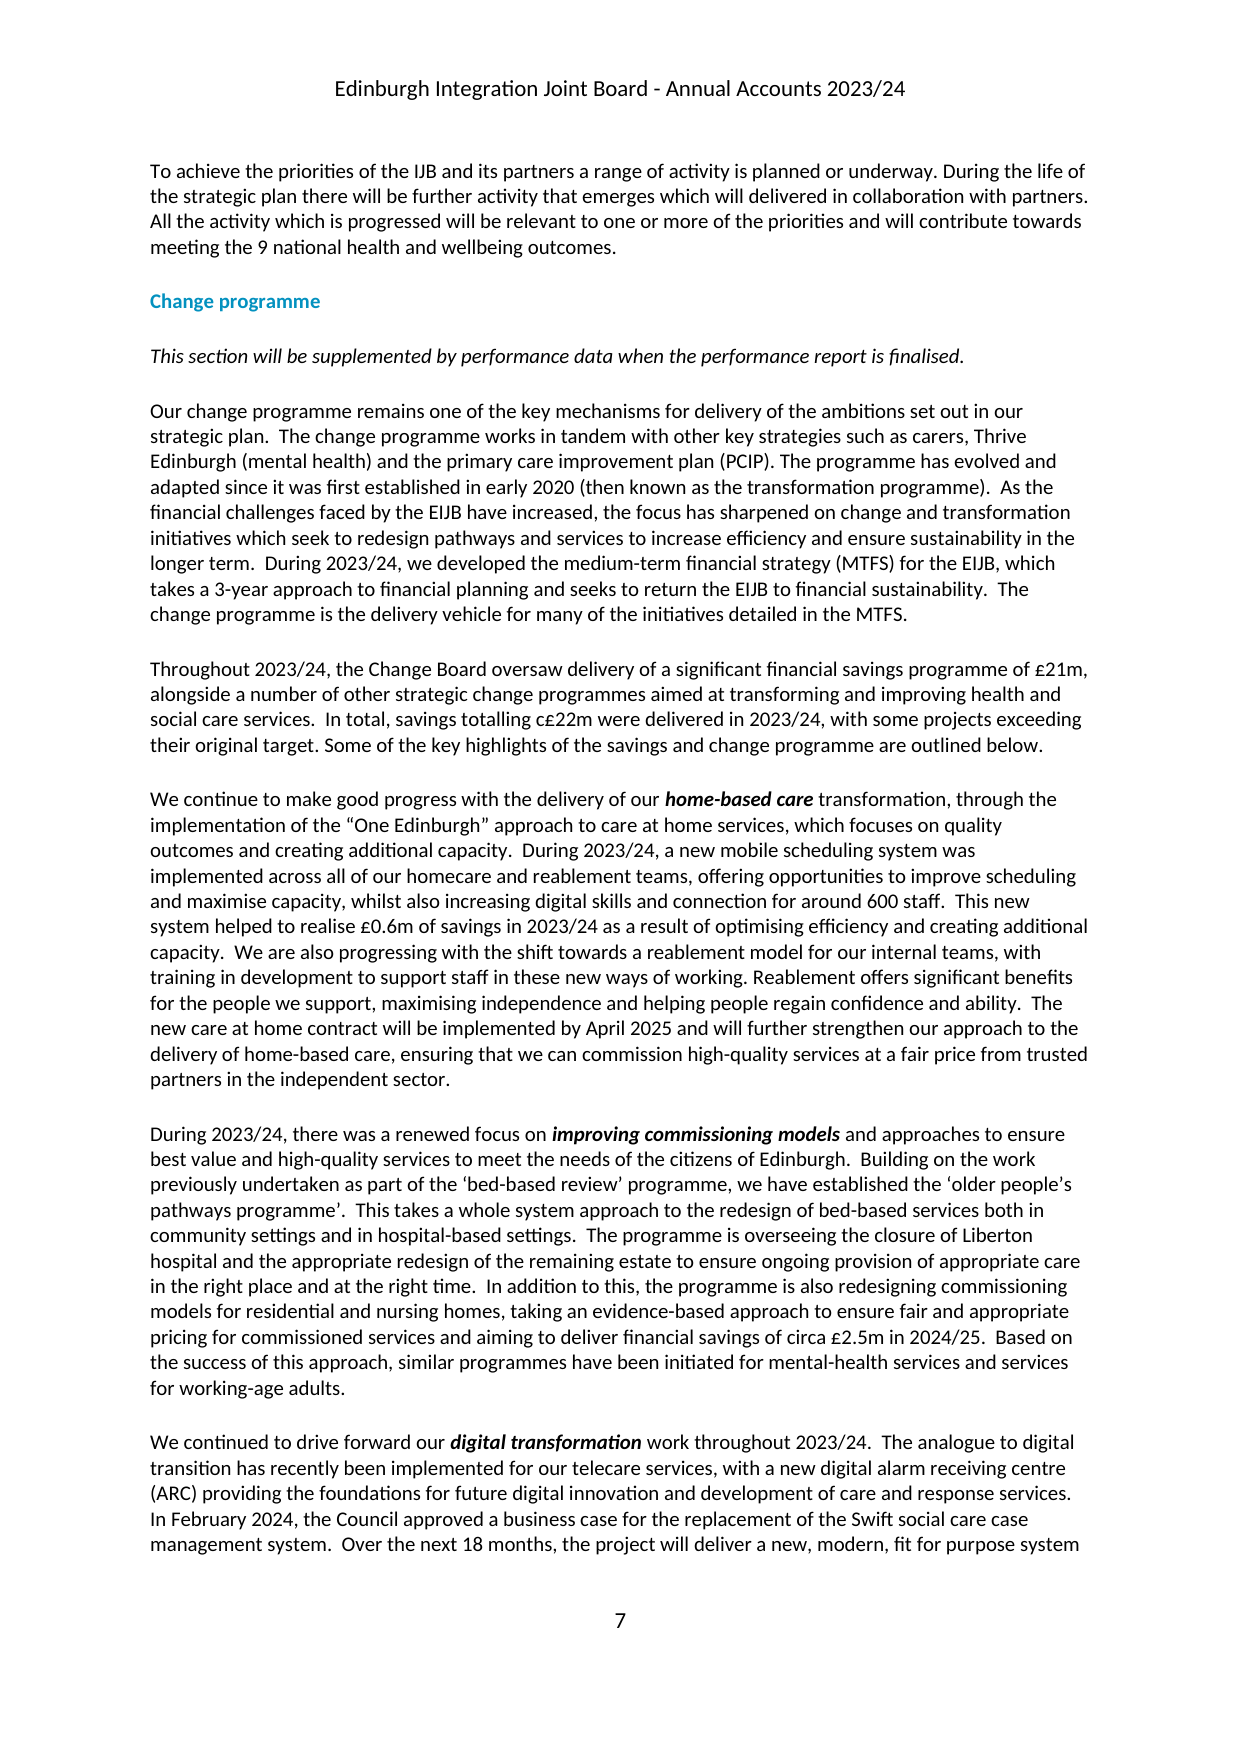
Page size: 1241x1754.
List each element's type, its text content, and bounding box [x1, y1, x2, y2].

text Change programme [150, 289, 1090, 314]
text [150, 1429, 1090, 1557]
text This section will be supplemented by performance data when the performance report is finalised. [150, 343, 1090, 369]
text During 2023/24, there was a renewed focus on improving commissioning models and approaches to ensure best value and high-quality services to meet the needs of the citizens of Edinburgh. Building on the work previously undertaken as part of the ‘bed-based review’ programme, we have established the ‘older people’s pathways programme’. This takes a whole system approach to the redesign of bed-based services both in community settings and in hospital-based settings. The programme is overseeing the closure of Liberton hospital and the appropriate redesign of the remaining estate to ensure ongoing provision of appropriate care in the right place and at the right time. In addition to this, the programme is also redesigning commissioning models for residential and nursing homes, taking an evidence-based approach to ensure fair and appropriate pricing for commissioned services and aiming to deliver financial savings of circa £2.5m in 2024/25. Based on the success of this approach, similar programmes have been initiated for mental-health services and services for working-age adults. [150, 1121, 1090, 1400]
text Throughout 2023/24, the Change Board oversaw delivery of a significant financial savings programme of £21m, alongside a number of other strategic change programmes aimed at transforming and improving health and social care services. In total, savings totalling c£22m were delivered in 2023/24, with some projects exceeding their original target. Some of the key highlights of the savings and change programme are outlined below. [150, 656, 1090, 757]
text To achieve the priorities of the IJB and its partners a range of activity is planned or underway. During the life of the strategic plan there will be further activity that emerges which will delivered in collaboration with partners. All the activity which is progressed will be relevant to one or more of the priorities and will contribute towards meeting the 9 national health and wellbeing outcomes. [150, 158, 1090, 259]
text We continue to make good progress with the delivery of our home-based care transformation, through the implementation of the “One Edinburgh” approach to care at home services, which focuses on quality outcomes and creating additional capacity. During 2023/24, a new mobile scheduling system was implemented across all of our homecare and reablement teams, offering opportunities to improve scheduling and maximise capacity, whilst also increasing digital skills and connection for around 600 staff. This new system helped to realise £0.6m of savings in 2023/24 as a result of optimising efficiency and creating additional capacity. We are also progressing with the shift towards a reablement model for our internal teams, with training in development to support staff in these new ways of working. Reablement offers significant benefits for the people we support, maximising independence and helping people regain confidence and ability. The new care at home contract will be implemented by April 2025 and will further strengthen our approach to the delivery of home-based care, ensuring that we can commission high-quality services at a fair price from trusted partners in the independent sector. [150, 787, 1090, 1092]
text Our change programme remains one of the key mechanisms for delivery of the ambitions set out in our strategic plan. The change programme works in tandem with other key strategies such as carers, Thrive Edinburgh (mental health) and the primary care improvement plan (PCIP). The programme has evolved and adapted since it was first established in early 2020 (then known as the transformation programme). As the financial challenges faced by the EIJB have increased, the focus has sharpened on change and transformation initiatives which seek to redesign pathways and services to increase efficiency and ensure sustainability in the longer term. During 2023/24, we developed the medium-term financial strategy (MTFS) for the EIJB, which takes a 3-year approach to financial planning and seeks to return the EIJB to financial sustainability. The change programme is the delivery vehicle for many of the initiatives detailed in the MTFS. [150, 398, 1090, 627]
